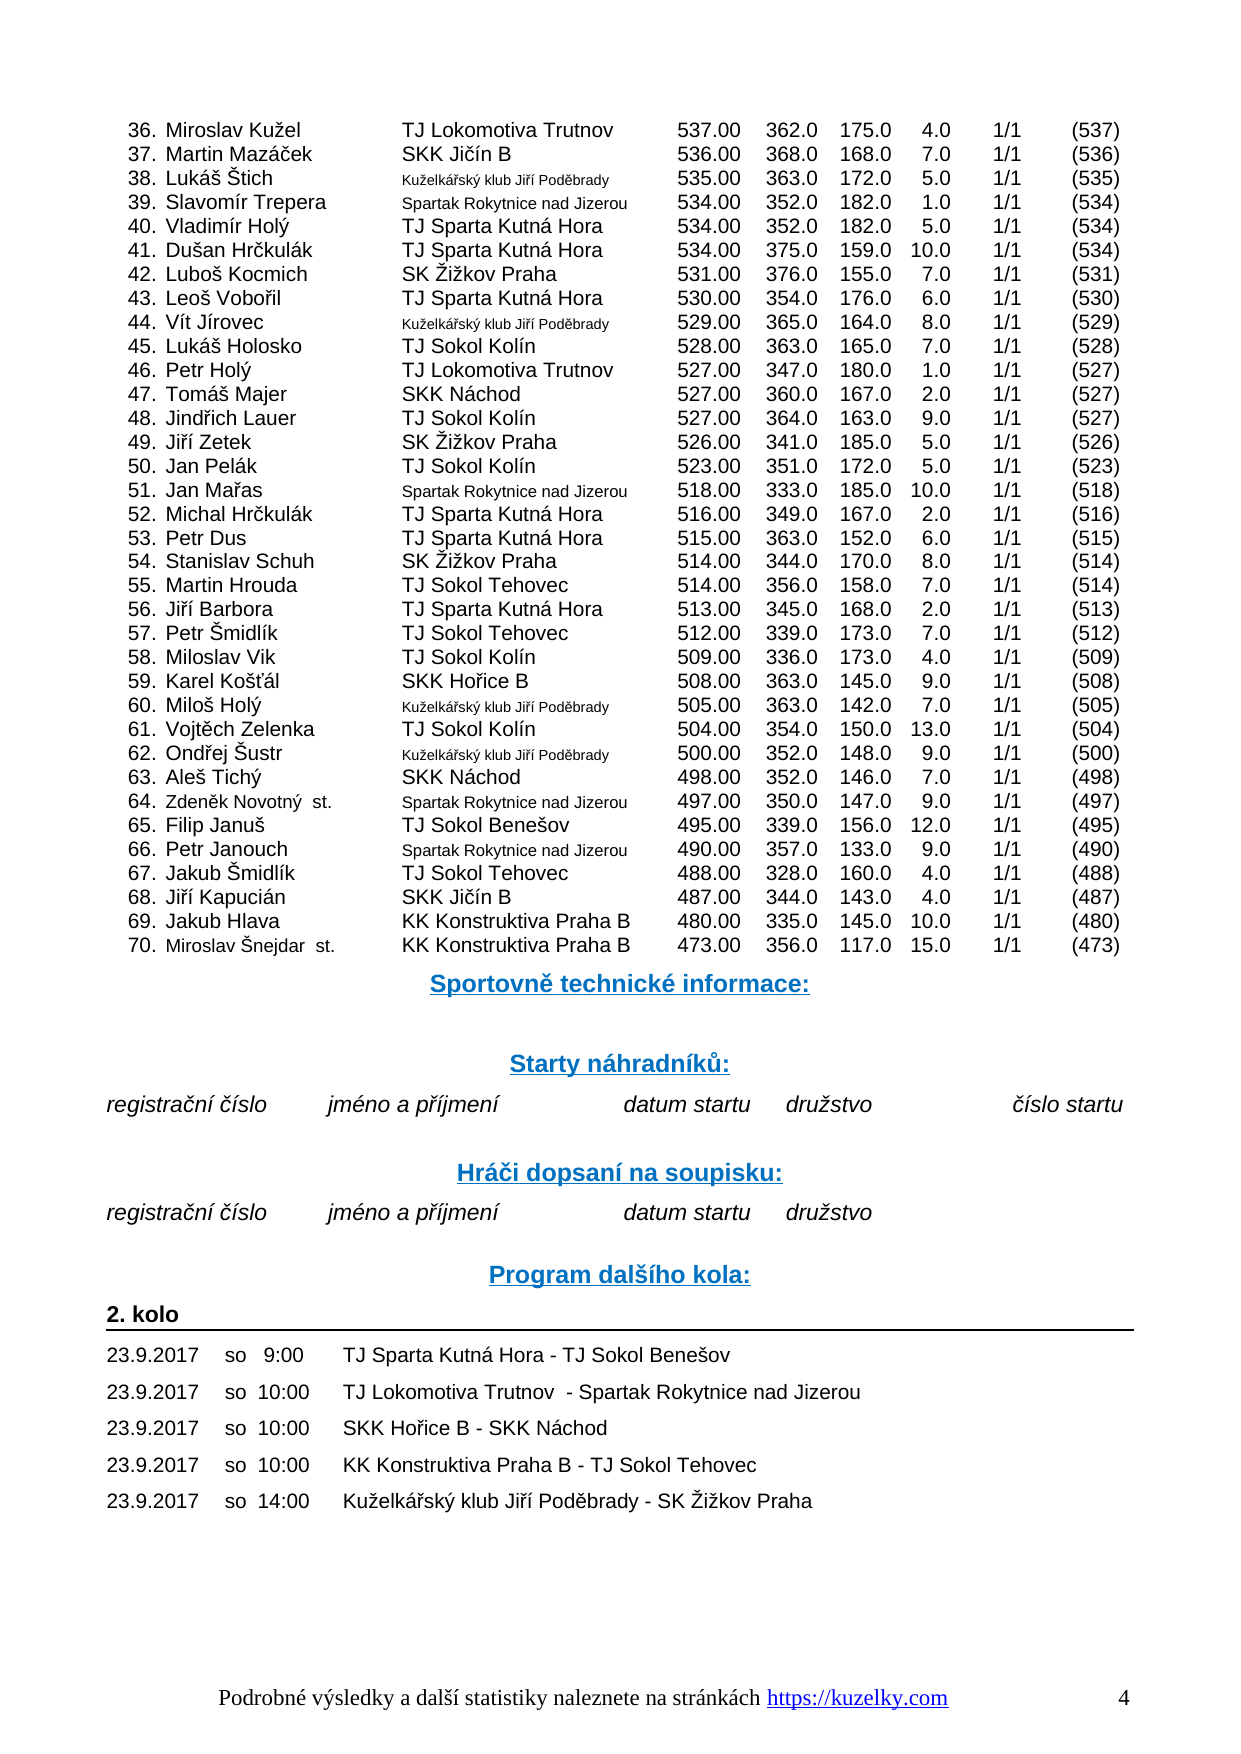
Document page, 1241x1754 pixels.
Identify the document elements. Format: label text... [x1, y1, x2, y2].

text 2. kolo [106, 1301, 1134, 1329]
text 41. Dušan Hrčkulák TJ Sparta Kutná Hora 534.00 375.0 159.0 10.0 1/1 (534) [106, 238, 1134, 262]
text 49. Jiří Zetek SK Žižkov Praha 526.00 341.0 185.0 5.0 1/1 (526) [106, 429, 1134, 453]
text 66. Petr Janouch Spartak Rokytnice nad Jizerou 490.00 357.0 133.0 9.0 1/1 (490) [106, 837, 1134, 861]
text 60. Miloš Holý Kuželkářský klub Jiří Poděbrady 505.00 363.0 142.0 7.0 1/1 (505) [106, 693, 1134, 717]
text 46. Petr Holý TJ Lokomotiva Trutnov 527.00 347.0 180.0 1.0 1/1 (527) [106, 358, 1134, 382]
text 68. Jiří Kapucián SKK Jičín B 487.00 344.0 143.0 4.0 1/1 (487) [106, 885, 1134, 909]
text 40. Vladimír Holý TJ Sparta Kutná Hora 534.00 352.0 182.0 5.0 1/1 (534) [106, 214, 1134, 238]
text 65. Filip Januš TJ Sokol Benešov 495.00 339.0 156.0 12.0 1/1 (495) [106, 813, 1134, 837]
text registrační číslo jméno a příjmení datum startu družstvo [106, 1199, 1134, 1226]
text 23.9.2017 so 9:00 TJ Sparta Kutná Hora - TJ Sokol Benešov [106, 1343, 1134, 1367]
text 23.9.2017 so 10:00 SKK Hořice B - SKK Náchod [106, 1416, 1134, 1440]
text registrační číslo jméno a příjmení datum startu družstvo číslo startu [106, 1091, 1134, 1117]
text 61. Vojtěch Zelenka TJ Sokol Kolín 504.00 354.0 150.0 13.0 1/1 (504) [106, 717, 1134, 741]
text 62. Ondřej Šustr Kuželkářský klub Jiří Poděbrady 500.00 352.0 148.0 9.0 1/1 (500) [106, 741, 1134, 765]
text 59. Karel Košťál SKK Hořice B 508.00 363.0 145.0 9.0 1/1 (508) [106, 669, 1134, 693]
text Sportovně technické informace: [94, 969, 1145, 998]
text 47. Tomáš Majer SKK Náchod 527.00 360.0 167.0 2.0 1/1 (527) [106, 382, 1134, 406]
text 23.9.2017 so 10:00 KK Konstruktiva Praha B - TJ Sokol Tehovec [106, 1452, 1134, 1476]
text 63. Aleš Tichý SKK Náchod 498.00 352.0 146.0 7.0 1/1 (498) [106, 765, 1134, 789]
text 43. Leoš Vobořil TJ Sparta Kutná Hora 530.00 354.0 176.0 6.0 1/1 (530) [106, 286, 1134, 310]
text 23.9.2017 so 14:00 Kuželkářský klub Jiří Poděbrady - SK Žižkov Praha [106, 1489, 1134, 1513]
text 54. Stanislav Schuh SK Žižkov Praha 514.00 344.0 170.0 8.0 1/1 (514) [106, 549, 1134, 573]
text 55. Martin Hrouda TJ Sokol Tehovec 514.00 356.0 158.0 7.0 1/1 (514) [106, 573, 1134, 597]
text 36. Miroslav Kužel TJ Lokomotiva Trutnov 537.00 362.0 175.0 4.0 1/1 (537) [106, 118, 1134, 142]
text 52. Michal Hrčkulák TJ Sparta Kutná Hora 516.00 349.0 167.0 2.0 1/1 (516) [106, 501, 1134, 525]
text 56. Jiří Barbora TJ Sparta Kutná Hora 513.00 345.0 168.0 2.0 1/1 (513) [106, 597, 1134, 621]
text 51. Jan Mařas Spartak Rokytnice nad Jizerou 518.00 333.0 185.0 10.0 1/1 (518) [106, 477, 1134, 501]
text Program dalšího kola: [94, 1260, 1145, 1288]
text 53. Petr Dus TJ Sparta Kutná Hora 515.00 363.0 152.0 6.0 1/1 (515) [106, 525, 1134, 549]
text Hráči dopsaní na soupisku: [94, 1129, 1145, 1187]
text 48. Jindřich Lauer TJ Sokol Kolín 527.00 364.0 163.0 9.0 1/1 (527) [106, 406, 1134, 429]
text 69. Jakub Hlava KK Konstruktiva Praha B 480.00 335.0 145.0 10.0 1/1 (480) [106, 909, 1134, 933]
text 23.9.2017 so 10:00 TJ Lokomotiva Trutnov - Spartak Rokytnice nad Jizerou [106, 1379, 1134, 1403]
text 70. Miroslav Šnejdar st. KK Konstruktiva Praha B 473.00 356.0 117.0 15.0 1/1 (473) [106, 933, 1134, 957]
text 42. Luboš Kocmich SK Žižkov Praha 531.00 376.0 155.0 7.0 1/1 (531) [106, 262, 1134, 286]
text 50. Jan Pelák TJ Sokol Kolín 523.00 351.0 172.0 5.0 1/1 (523) [106, 453, 1134, 477]
text Starty náhradníků: [94, 1049, 1145, 1078]
text 37. Martin Mazáček SKK Jičín B 536.00 368.0 168.0 7.0 1/1 (536) [106, 142, 1134, 166]
text 57. Petr Šmidlík TJ Sokol Tehovec 512.00 339.0 173.0 7.0 1/1 (512) [106, 621, 1134, 645]
text 67. Jakub Šmidlík TJ Sokol Tehovec 488.00 328.0 160.0 4.0 1/1 (488) [106, 861, 1134, 885]
text 58. Miloslav Vik TJ Sokol Kolín 509.00 336.0 173.0 4.0 1/1 (509) [106, 645, 1134, 669]
text 45. Lukáš Holosko TJ Sokol Kolín 528.00 363.0 165.0 7.0 1/1 (528) [106, 334, 1134, 358]
text 44. Vít Jírovec Kuželkářský klub Jiří Poděbrady 529.00 365.0 164.0 8.0 1/1 (529) [106, 310, 1134, 334]
text 39. Slavomír Trepera Spartak Rokytnice nad Jizerou 534.00 352.0 182.0 1.0 1/1 (534) [106, 190, 1134, 214]
text 38. Lukáš Štich Kuželkářský klub Jiří Poděbrady 535.00 363.0 172.0 5.0 1/1 (535) [106, 166, 1134, 190]
text 64. Zdeněk Novotný st. Spartak Rokytnice nad Jizerou 497.00 350.0 147.0 9.0 1/1 (497) [106, 789, 1134, 813]
